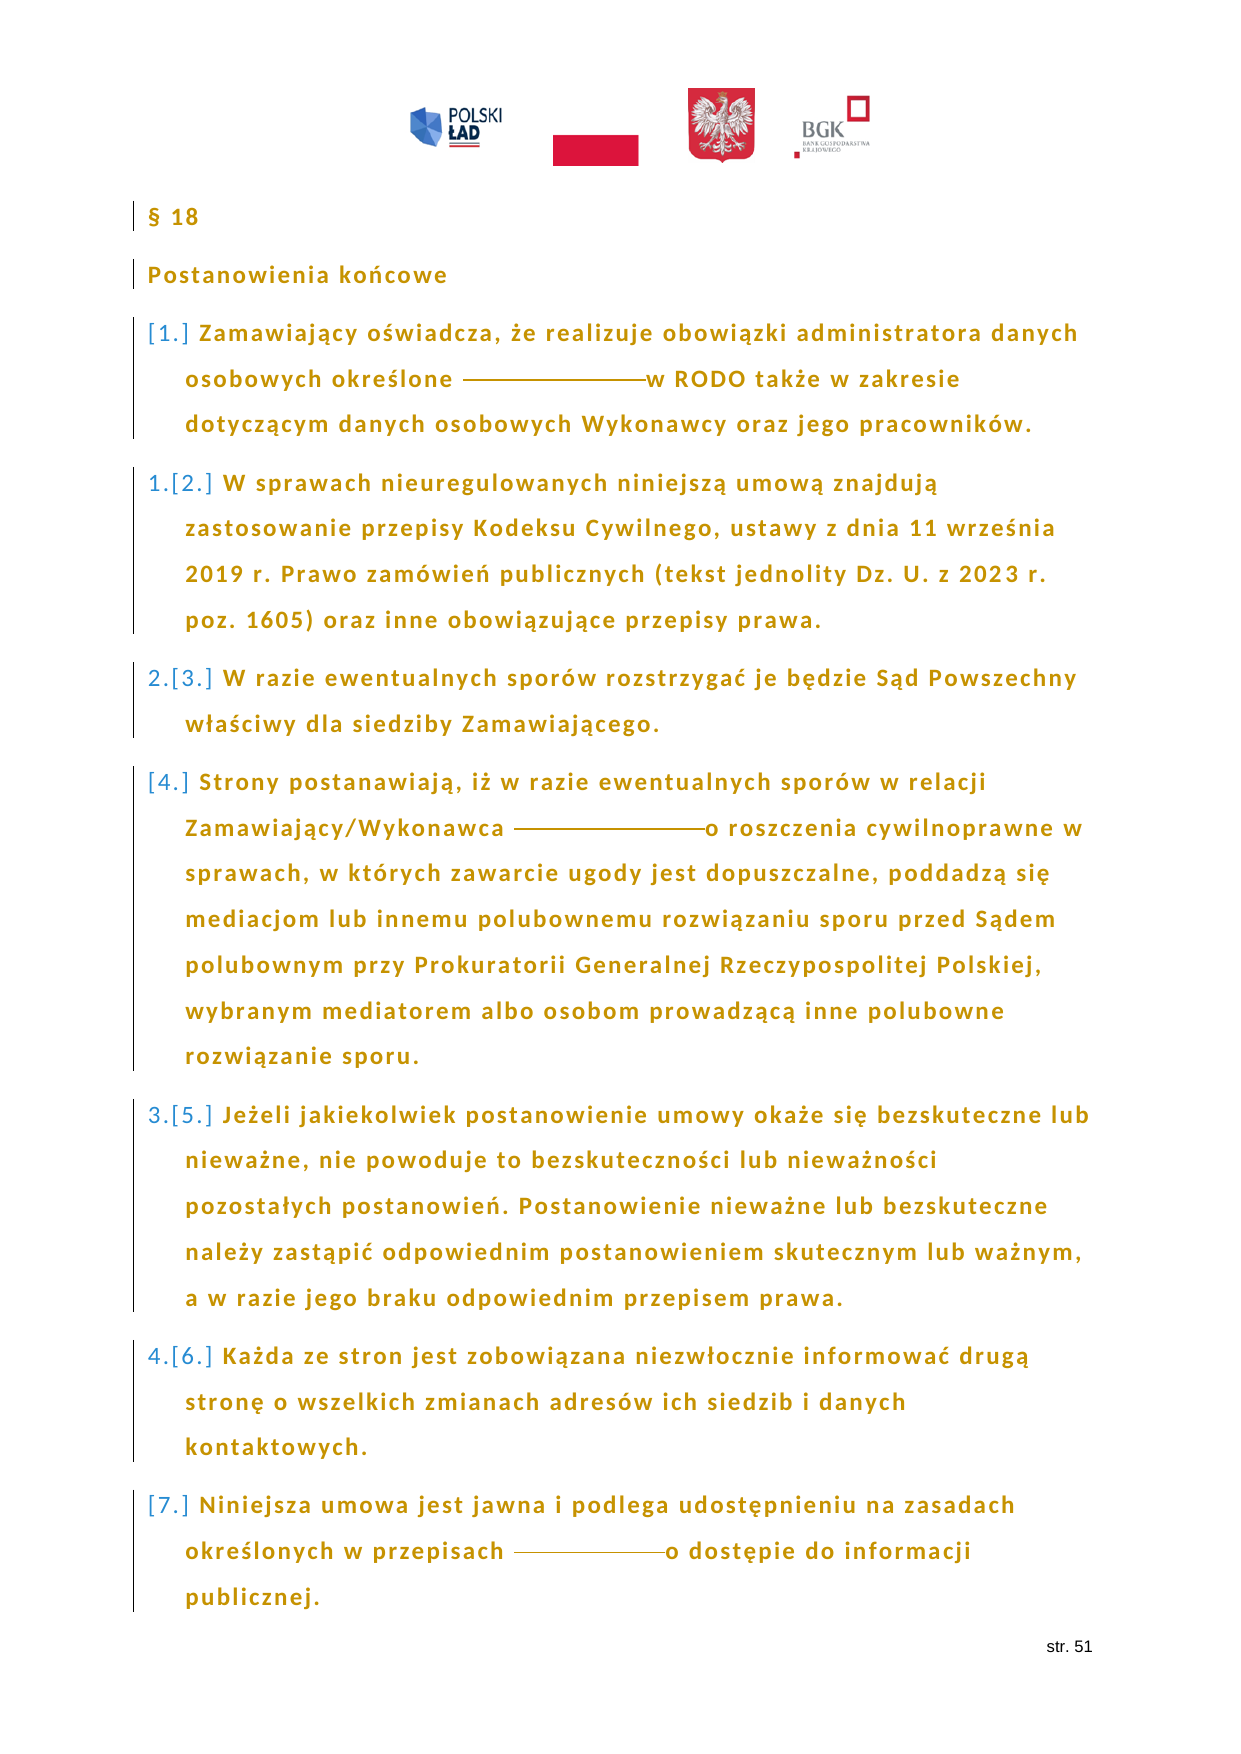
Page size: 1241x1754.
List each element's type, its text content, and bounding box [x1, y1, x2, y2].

list W razie ewentualnych sporów rozstrzygać je będzie Sąd Powszechny właściwy dla siedziby Zamawiającego. [148, 662, 1093, 738]
list Zamawiający oświadcza, że realizuje obowiązki administratora danych osobowych określone w RODO także w zakresie dotyczącym danych osobowych Wykonawcy oraz jego pracowników. [148, 317, 1093, 439]
list Każda ze stron jest zobowiązana niezwłocznie informować drugą stronę o wszelkich zmianach adresów ich siedzib i danych kontaktowych. [148, 1340, 1093, 1462]
picture [356, 73, 884, 201]
text § 18 [148, 201, 1093, 231]
list Strony postanawiają, iż w razie ewentualnych sporów w relacji Zamawiający/Wykonawca o roszczenia cywilnoprawne w sprawach, w których zawarcie ugody jest dopuszczalne, poddadzą się mediacjom lub innemu polubownemu rozwiązaniu sporu przed Sądem polubownym przy Prokuratorii Generalnej Rzeczypospolitej Polskiej, wybranym mediatorem albo osobom prowadzącą inne polubowne rozwiązanie sporu. [148, 766, 1093, 1071]
list Jeżeli jakiekolwiek postanowienie umowy okaże się bezskuteczne lub nieważne, nie powoduje to bezskuteczności lub nieważności pozostałych postanowień. Postanowienie nieważne lub bezskuteczne należy zastąpić odpowiednim postanowieniem skutecznym lub ważnym, a w razie jego braku odpowiednim przepisem prawa. [148, 1099, 1093, 1312]
text Postanowienia końcowe [148, 259, 1093, 289]
list W sprawach nieuregulowanych niniejszą umową znajdują zastosowanie przepisy Kodeksu Cywilnego, ustawy z dnia 11 września 2019 r. Prawo zamówień publicznych (tekst jednolity Dz. U. z 2023 r. poz. 1605) oraz inne obowiązujące przepisy prawa. [148, 467, 1093, 634]
list Niniejsza umowa jest jawna i podlega udostępnieniu na zasadach określonych w przepisach o dostępie do informacji publicznej. [148, 1489, 1093, 1612]
